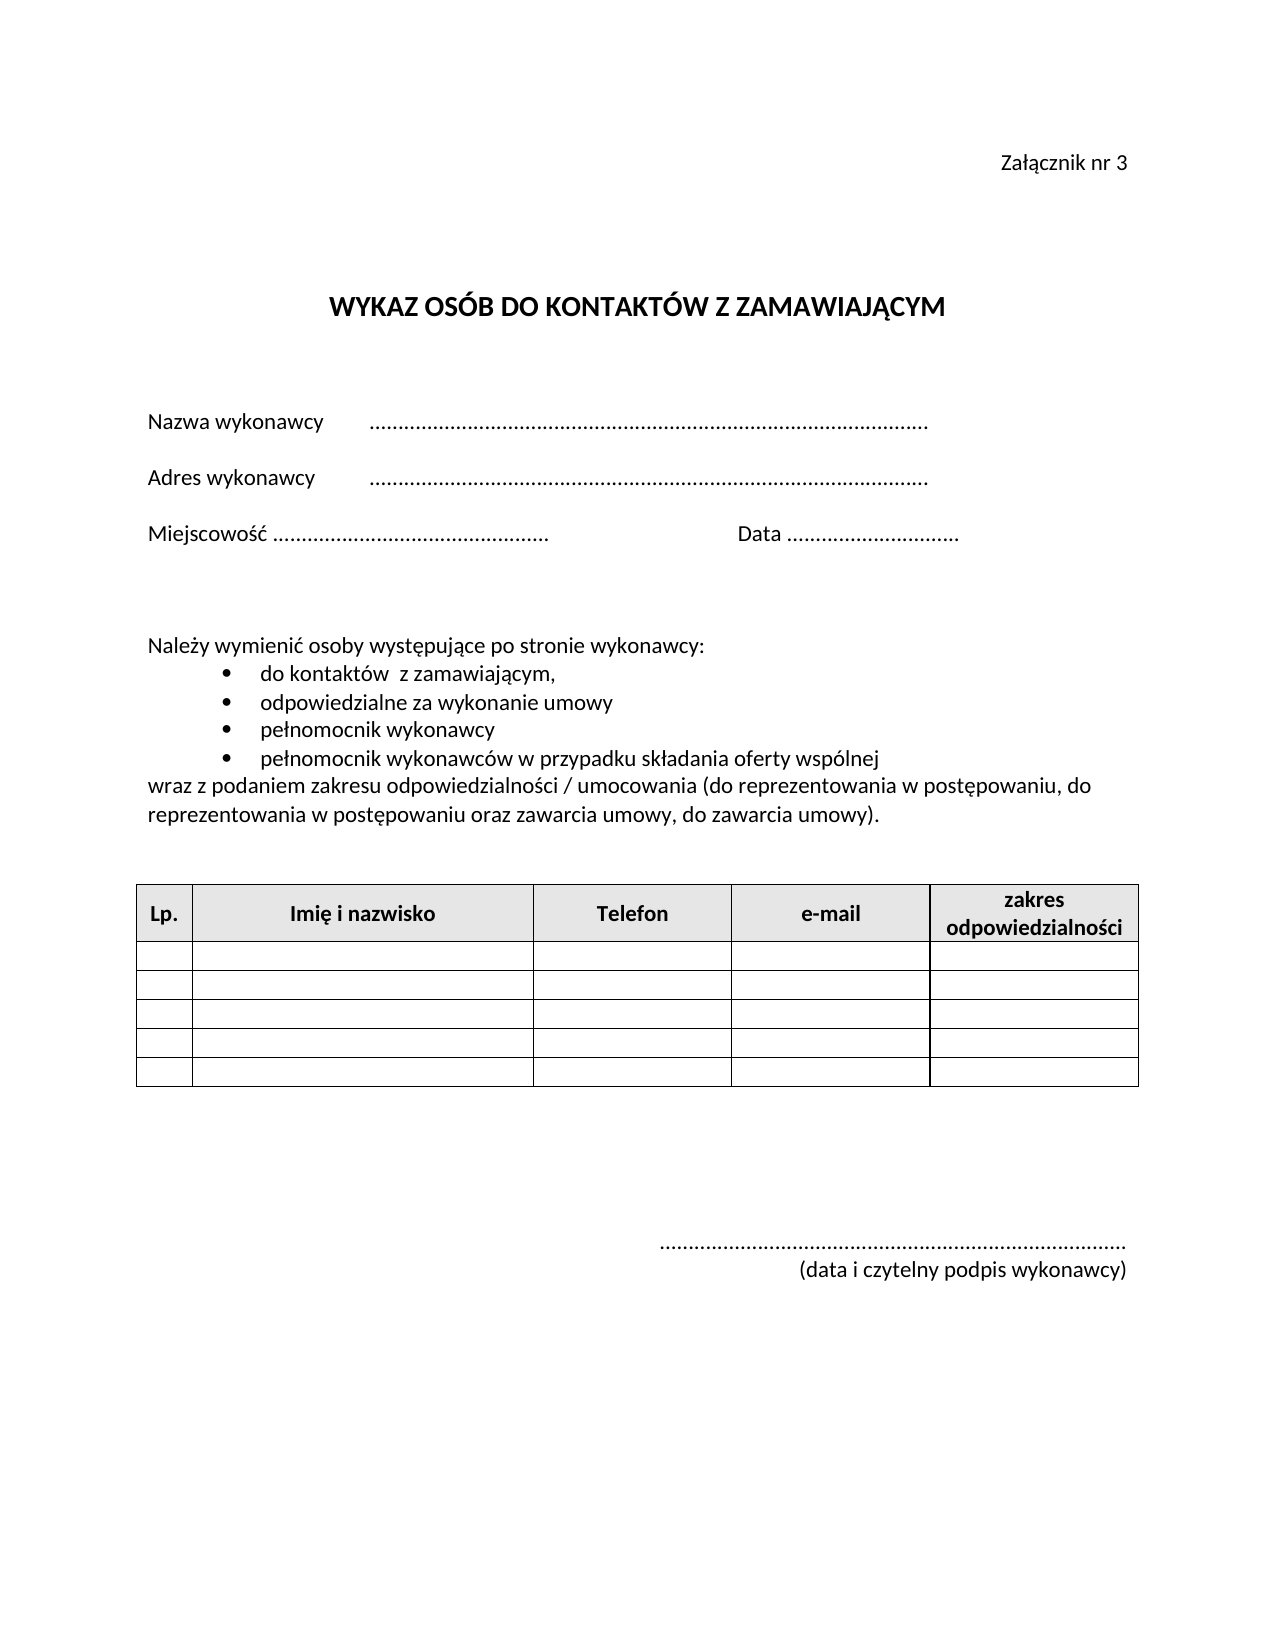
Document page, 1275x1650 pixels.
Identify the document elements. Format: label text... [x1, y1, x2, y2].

table_cell [732, 971, 929, 999]
table_cell [534, 1029, 731, 1057]
text ................................................................................. [148, 1227, 1127, 1255]
table_cell [137, 1058, 192, 1086]
text wraz z podaniem zakresu odpowiedzialności / umocowania (do reprezentowania w postępowaniu, do reprezentowania w postępowaniu oraz zawarcia umowy, do zawarcia umowy). [148, 772, 1127, 828]
table_cell [534, 1000, 731, 1028]
table_header zakres odpowiedzialności [931, 885, 1138, 941]
text Miejscowość ................................................ Data .............................. [148, 519, 1127, 547]
table_cell [931, 1000, 1138, 1028]
list odpowiedzialne za wykonanie umowy [223, 688, 1127, 716]
table_cell [137, 971, 192, 999]
table_cell [732, 942, 929, 970]
text Nazwa wykonawcy ................................................................................................. [148, 407, 1127, 435]
list pełnomocnik wykonawcy [223, 716, 1127, 744]
table_cell [193, 1058, 533, 1086]
table_cell [193, 1000, 533, 1028]
text (data i czytelny podpis wykonawcy) [148, 1255, 1127, 1283]
table_cell [193, 971, 533, 999]
table_cell [193, 1029, 533, 1057]
table_cell [534, 1058, 731, 1086]
table_header Telefon [534, 885, 731, 941]
table_cell [534, 971, 731, 999]
table_header Lp. [137, 885, 192, 941]
text Adres wykonawcy ................................................................................................. [148, 463, 1127, 491]
table_cell [193, 942, 533, 970]
text Załącznik nr 3 [148, 148, 1127, 176]
list do kontaktów z zamawiającym, [223, 659, 1127, 688]
table_cell [931, 942, 1138, 970]
list pełnomocnik wykonawców w przypadku składania oferty wspólnej [223, 744, 1127, 772]
table_cell [732, 1058, 929, 1086]
table_header Imię i nazwisko [193, 885, 533, 941]
table_cell [137, 1029, 192, 1057]
table_cell [732, 1029, 929, 1057]
table_cell [732, 1000, 929, 1028]
text WYKAZ OSÓB DO KONTAKTÓW Z ZAMAWIAJĄCYM [148, 288, 1127, 323]
table_cell [534, 942, 731, 970]
table_cell [931, 1029, 1138, 1057]
table_cell [137, 1000, 192, 1028]
table_cell [931, 971, 1138, 999]
text Należy wymienić osoby występujące po stronie wykonawcy: [148, 632, 1127, 659]
table_cell [931, 1058, 1138, 1086]
table_cell [137, 942, 192, 970]
table_header e-mail [732, 885, 929, 941]
